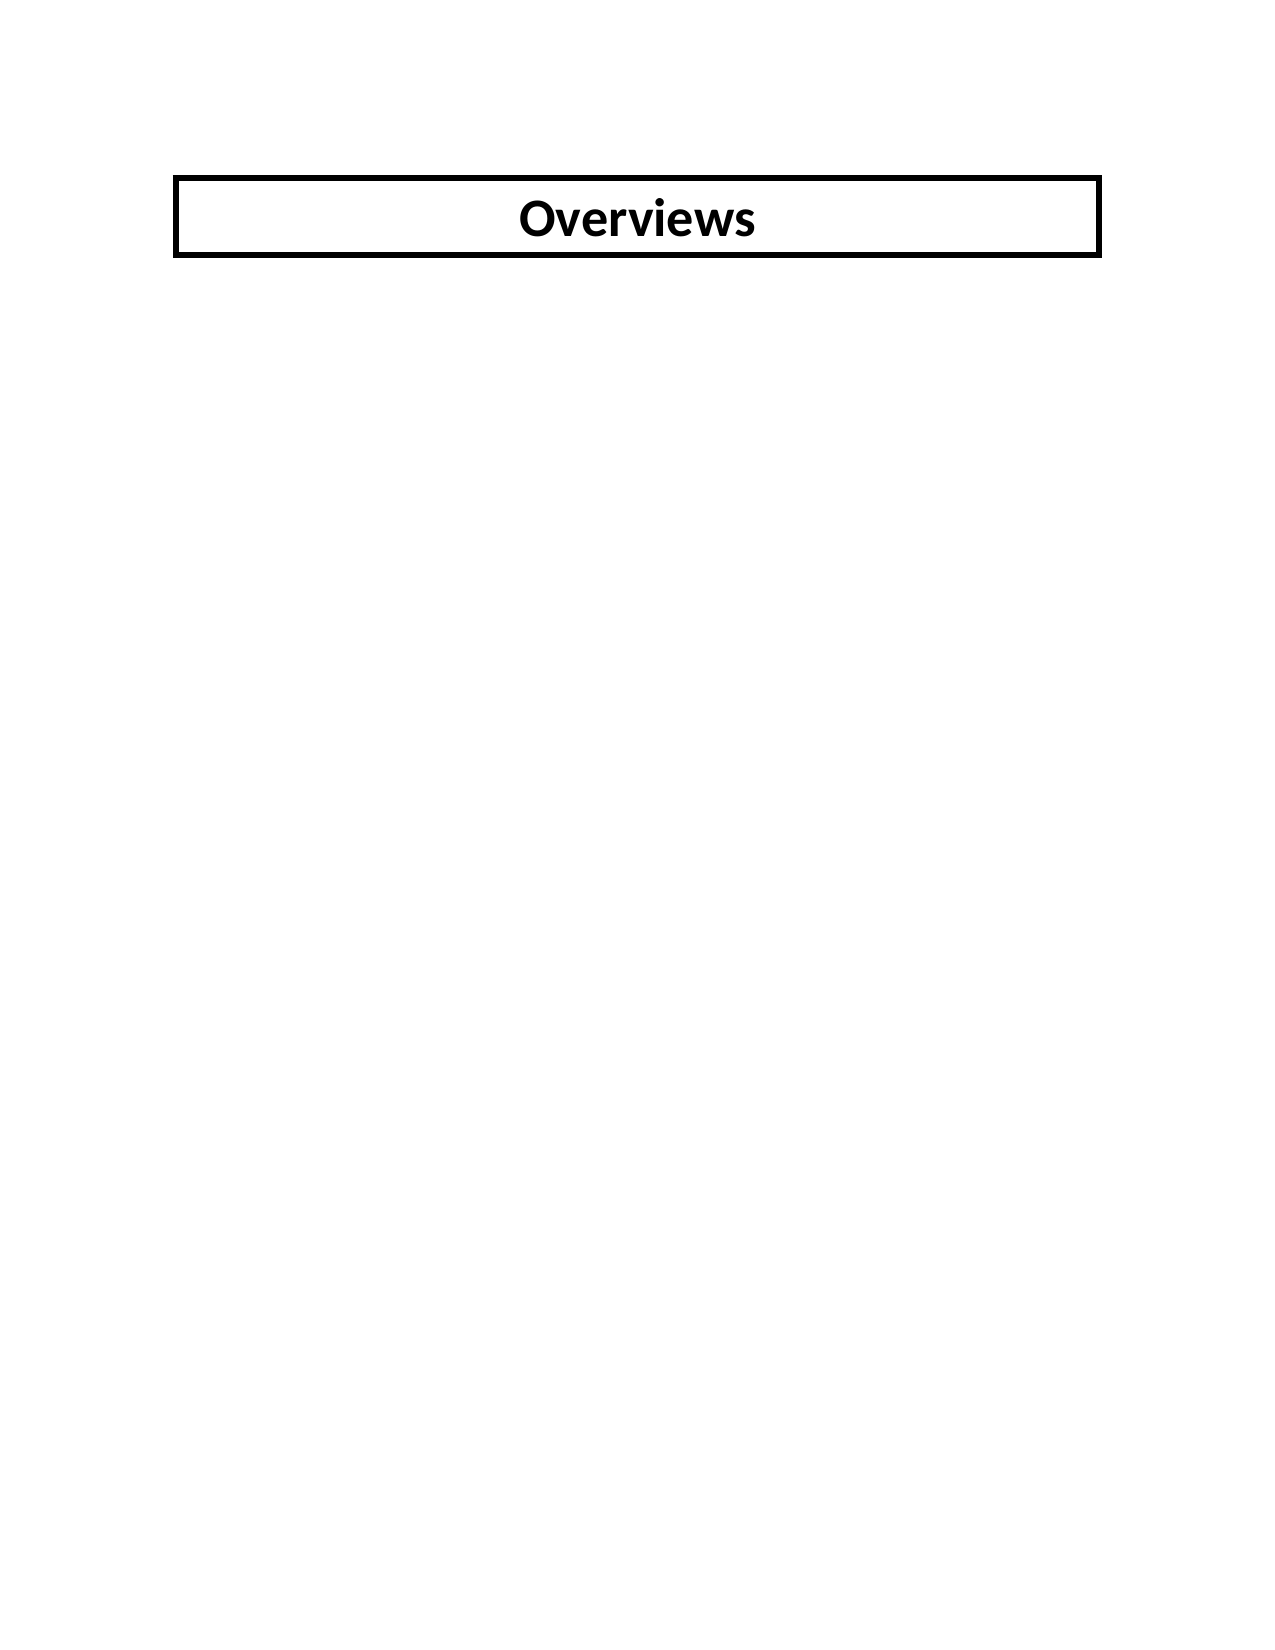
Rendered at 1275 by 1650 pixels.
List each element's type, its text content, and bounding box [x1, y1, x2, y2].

subtitle Overviews [179, 181, 1096, 252]
